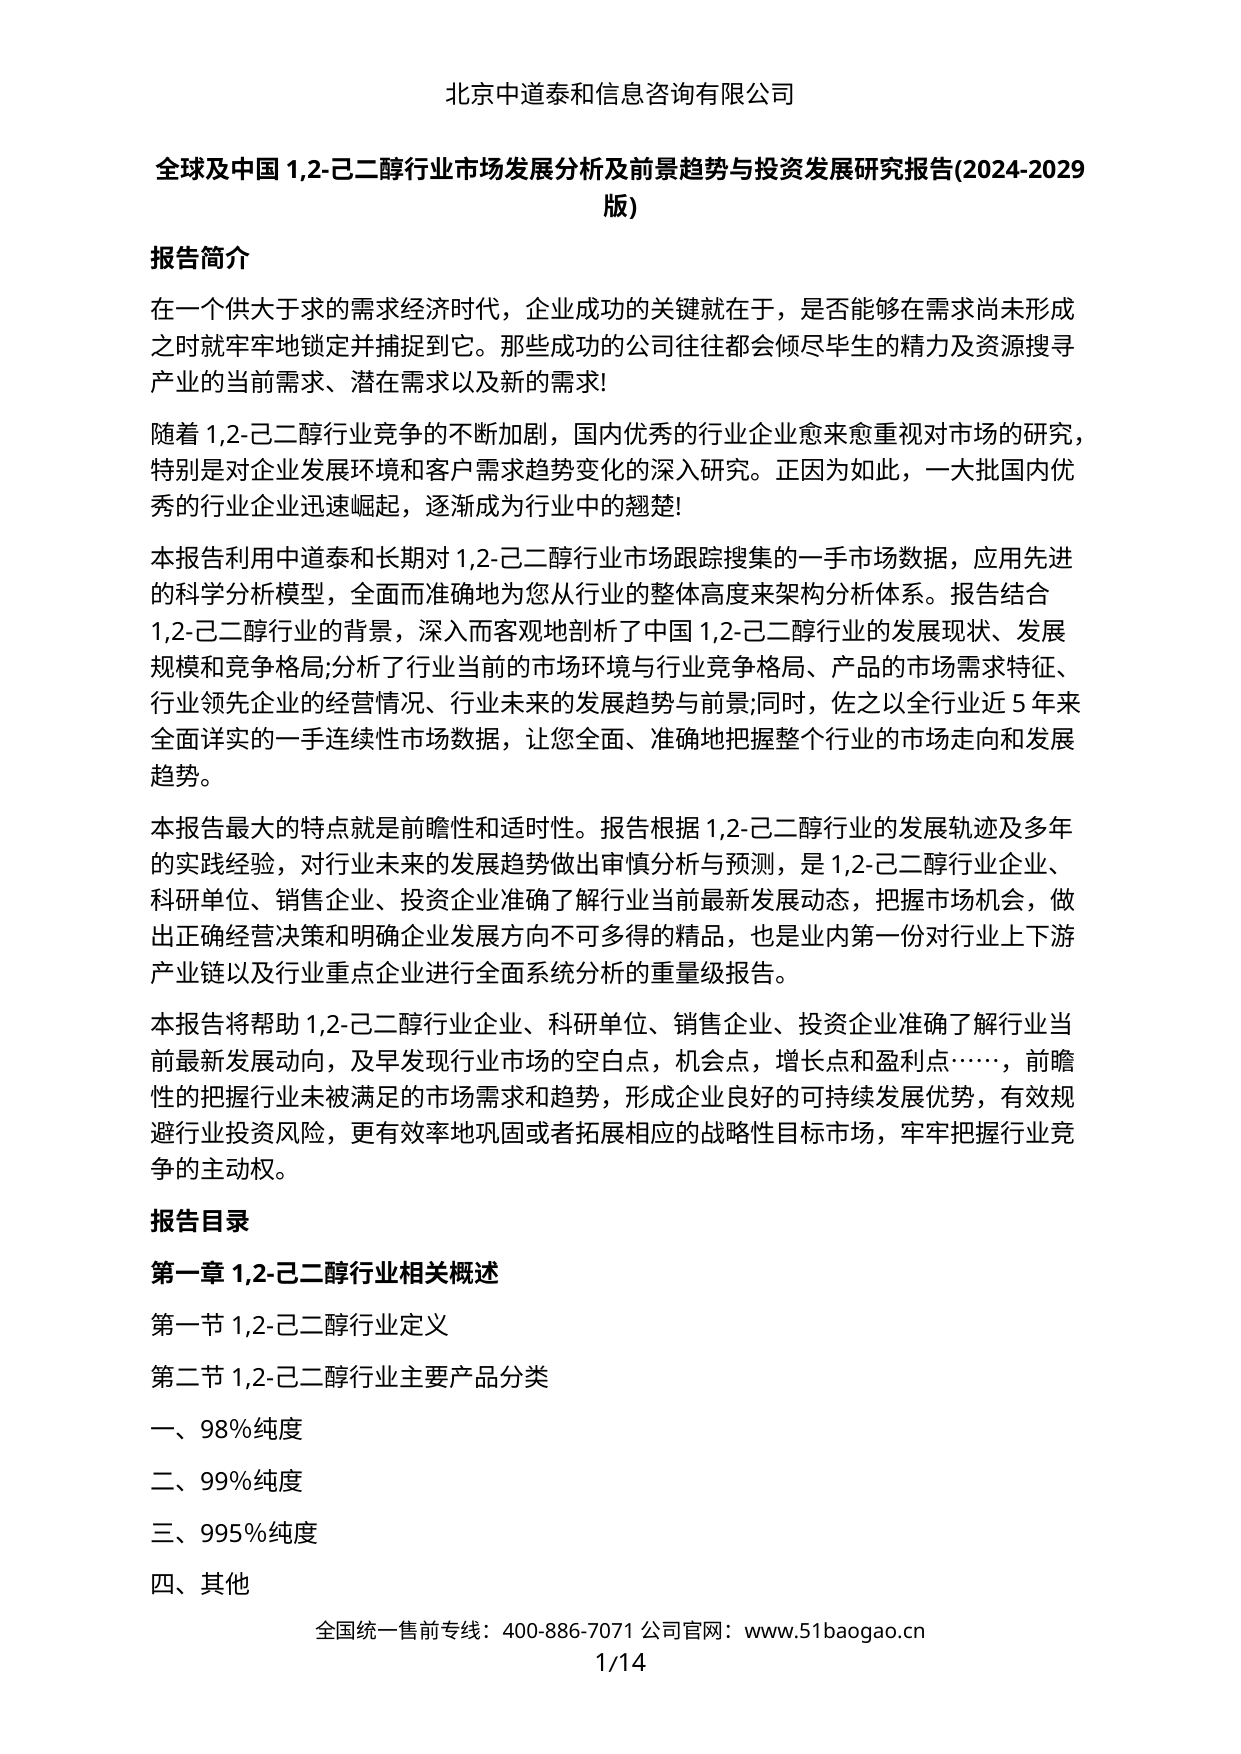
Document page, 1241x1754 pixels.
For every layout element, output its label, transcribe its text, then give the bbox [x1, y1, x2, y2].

text 二、99％纯度 [150, 1461, 1090, 1497]
text 四、其他 [150, 1565, 1090, 1601]
text 本报告最大的特点就是前瞻性和适时性。报告根据1,2-己二醇行业的发展轨迹及多年的实践经验，对行业未来的发展趋势做出审慎分析与预测，是1,2-己二醇行业企业、科研单位、销售企业、投资企业准确了解行业当前最新发展动态，把握市场机会，做出正确经营决策和明确企业发展方向不可多得的精品，也是业内第一份对行业上下游产业链以及行业重点企业进行全面系统分析的重量级报告。 [150, 808, 1090, 989]
text 报告目录 [150, 1202, 1090, 1238]
text 在一个供大于求的需求经济时代，企业成功的关键就在于，是否能够在需求尚未形成之时就牢牢地锁定并捕捉到它。那些成功的公司往往都会倾尽毕生的精力及资源搜寻产业的当前需求、潜在需求以及新的需求! [150, 290, 1090, 399]
text 三、995％纯度 [150, 1513, 1090, 1549]
text 一、98％纯度 [150, 1409, 1090, 1446]
text 报告简介 [150, 238, 1090, 274]
text 全球及中国1,2-己二醇行业市场发展分析及前景趋势与投资发展研究报告(2024-2029版) [150, 150, 1090, 222]
text 本报告将帮助1,2-己二醇行业企业、科研单位、销售企业、投资企业准确了解行业当前最新发展动向，及早发现行业市场的空白点，机会点，增长点和盈利点……，前瞻性的把握行业未被满足的市场需求和趋势，形成企业良好的可持续发展优势，有效规避行业投资风险，更有效率地巩固或者拓展相应的战略性目标市场，牢牢把握行业竞争的主动权。 [150, 1005, 1090, 1186]
text 第二节 1,2-己二醇行业主要产品分类 [150, 1357, 1090, 1394]
text 本报告利用中道泰和长期对1,2-己二醇行业市场跟踪搜集的一手市场数据，应用先进的科学分析模型，全面而准确地为您从行业的整体高度来架构分析体系。报告结合1,2-己二醇行业的背景，深入而客观地剖析了中国1,2-己二醇行业的发展现状、发展规模和竞争格局;分析了行业当前的市场环境与行业竞争格局、产品的市场需求特征、行业领先企业的经营情况、行业未来的发展趋势与前景;同时，佐之以全行业近5年来全面详实的一手连续性市场数据，让您全面、准确地把握整个行业的市场走向和发展趋势。 [150, 539, 1090, 792]
text 第一节 1,2-己二醇行业定义 [150, 1306, 1090, 1342]
text 随着1,2-己二醇行业竞争的不断加剧，国内优秀的行业企业愈来愈重视对市场的研究，特别是对企业发展环境和客户需求趋势变化的深入研究。正因为如此，一大批国内优秀的行业企业迅速崛起，逐渐成为行业中的翘楚! [150, 414, 1090, 523]
text 第一章 1,2-己二醇行业相关概述 [150, 1254, 1090, 1290]
